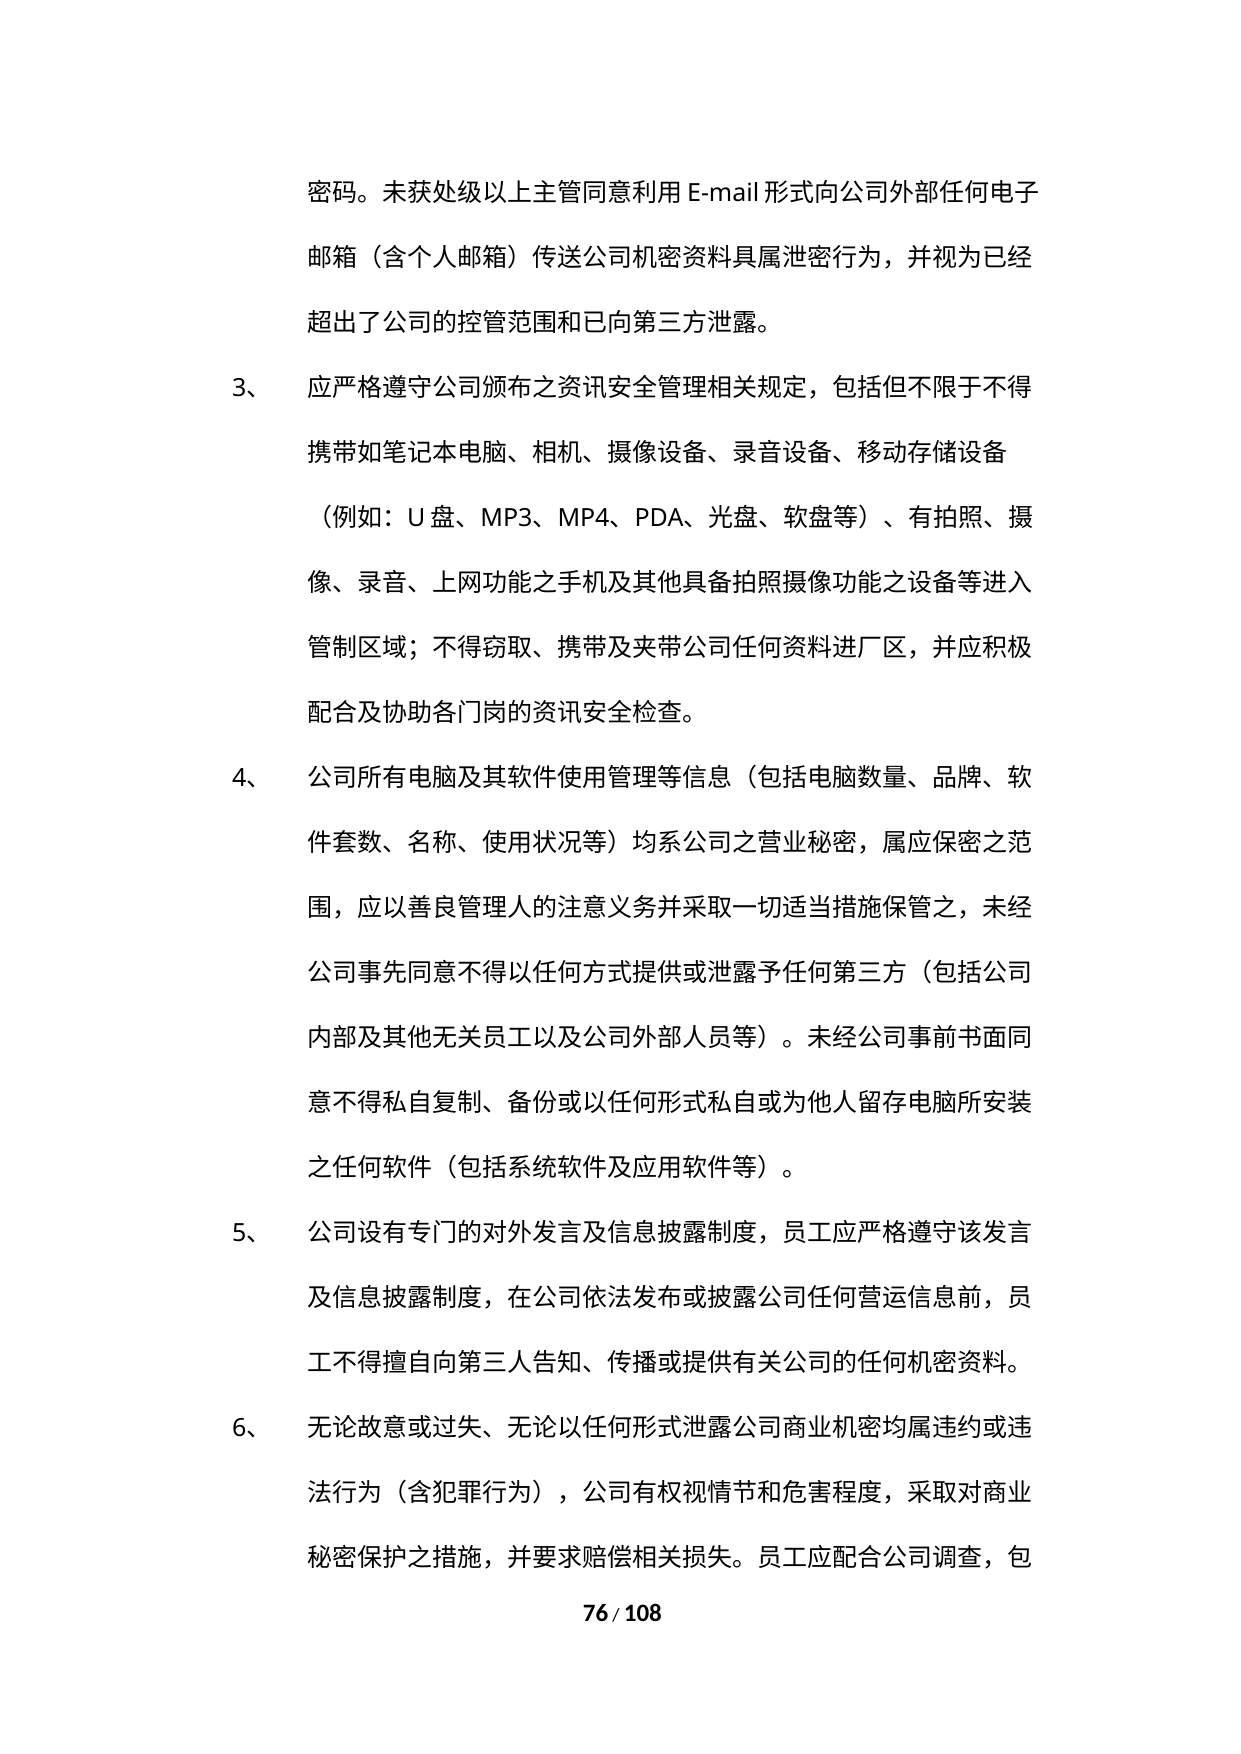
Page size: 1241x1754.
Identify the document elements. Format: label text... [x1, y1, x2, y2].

list 公司所有电脑及其软件使用管理等信息（包括电脑数量、品牌、软件套数、名称、使用状况等）均系公司之营业秘密，属应保密之范围，应以善良管理人的注意义务并采取一切适当措施保管之，未经公司事先同意不得以任何方式提供或泄露予任何第三方（包括公司内部及其他无关员工以及公司外部人员等）。未经公司事前书面同意不得私自复制、备份或以任何形式私自或为他人留存电脑所安装之任何软件（包括系统软件及应用软件等）。 [232, 743, 1053, 1198]
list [232, 158, 1053, 353]
list 应严格遵守公司颁布之资讯安全管理相关规定，包括但不限于不得携带如笔记本电脑、相机、摄像设备、录音设备、移动存储设备（例如：U盘、MP3、MP4、PDA、光盘、软盘等）、有拍照、摄像、录音、上网功能之手机及其他具备拍照摄像功能之设备等进入管制区域；不得窃取、携带及夹带公司任何资料进厂区，并应积极配合及协助各门岗的资讯安全检查。 [232, 353, 1053, 743]
list 公司设有专门的对外发言及信息披露制度，员工应严格遵守该发言及信息披露制度，在公司依法发布或披露公司任何营运信息前，员工不得擅自向第三人告知、传播或提供有关公司的任何机密资料。 [232, 1198, 1053, 1393]
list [232, 1393, 1053, 1588]
